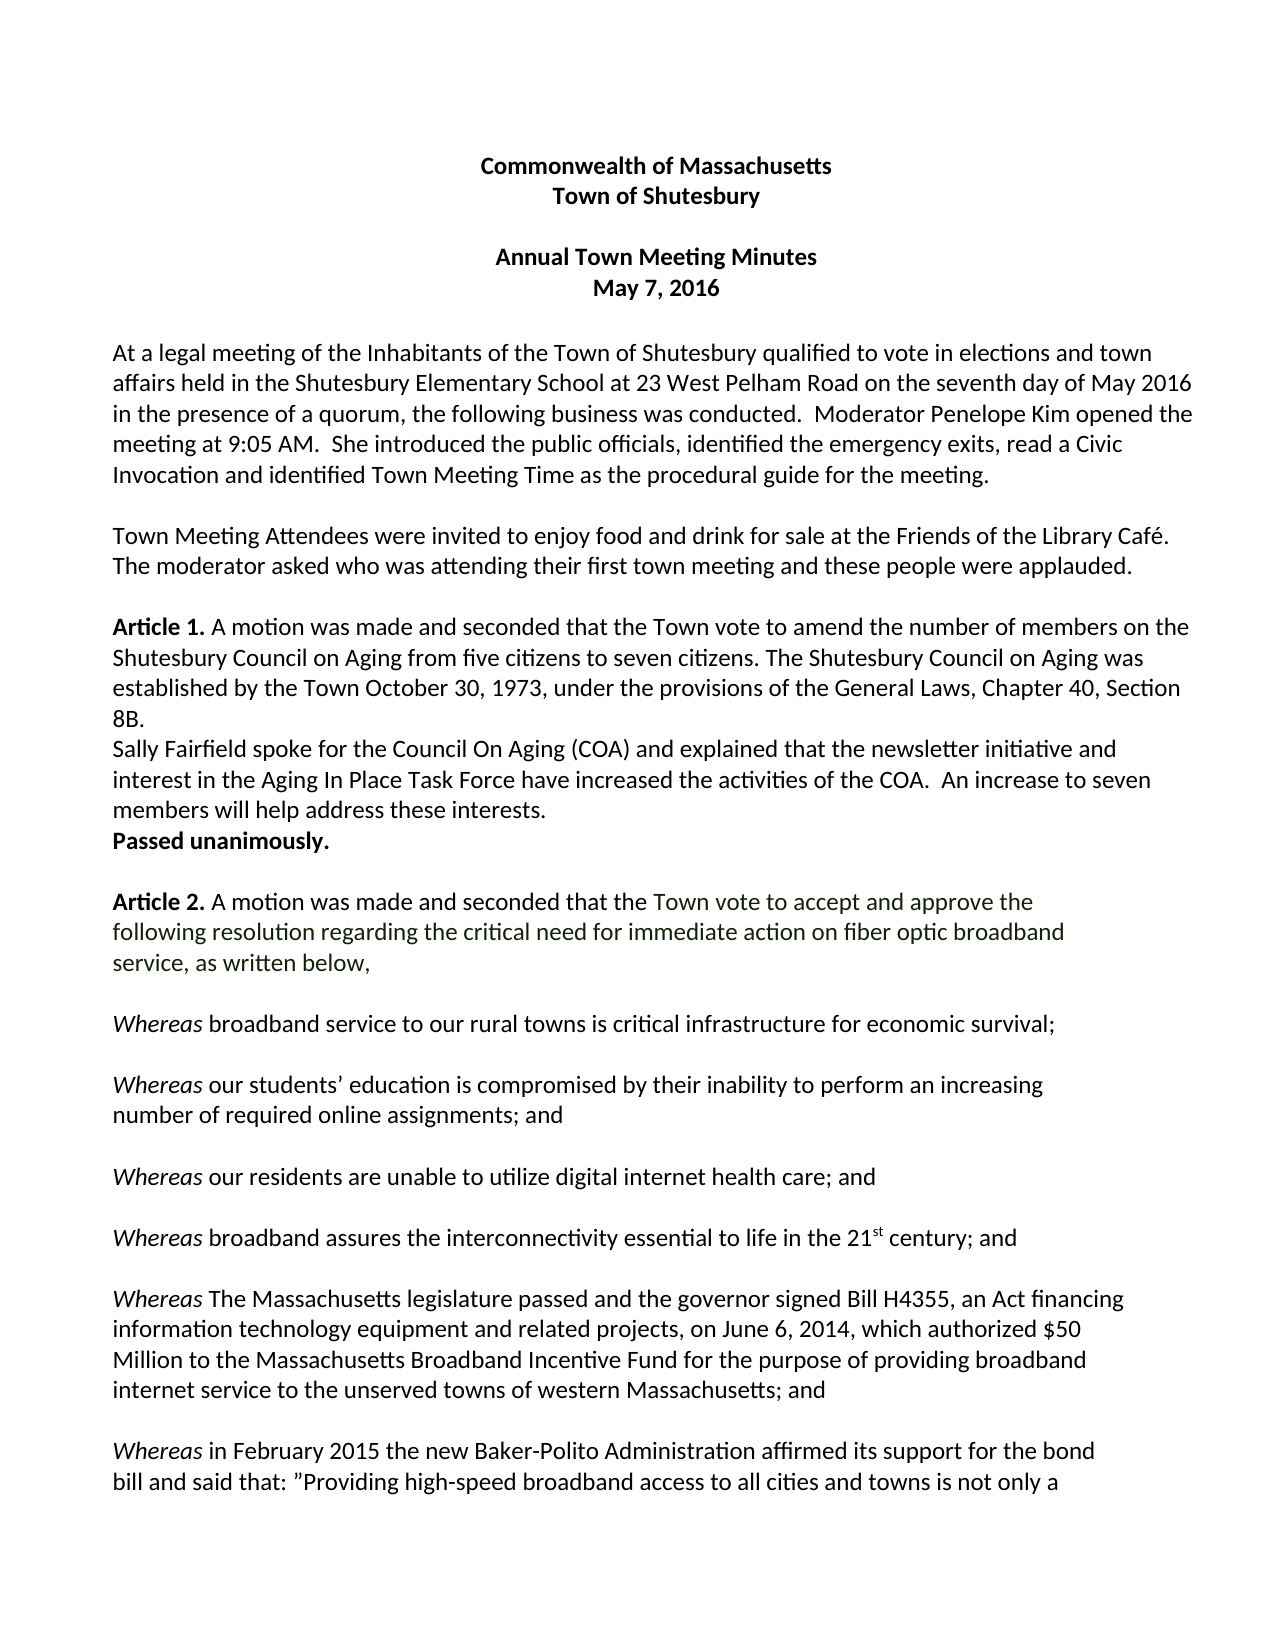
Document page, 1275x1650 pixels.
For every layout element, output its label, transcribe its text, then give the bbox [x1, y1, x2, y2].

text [112, 1435, 1125, 1496]
text May 7, 2016 [112, 272, 1200, 303]
text Commonwealth of Massachusetts [112, 150, 1200, 181]
text At a legal meeting of the Inhabitants of the Town of Shutesbury qualified to vote in elections and town affairs held in the Shutesbury Elementary School at 23 West Pelham Road on the seventh day of May 2016 in the presence of a quorum, the following business was conducted. Moderator Penelope Kim opened the meeting at 9:05 AM. She introduced the public officials, identified the emergency exits, read a Civic Invocation and identified Town Meeting Time as the procedural guide for the meeting. [112, 337, 1200, 489]
text Passed unanimously. [112, 825, 1200, 856]
text The moderator asked who was attending their first town meeting and these people were applauded. [112, 550, 1200, 581]
text Whereas our students’ education is compromised by their inability to perform an increasing number of required online assignments; and [112, 1069, 1125, 1130]
text Town of Shutesbury [112, 181, 1200, 211]
text Article 2. A motion was made and seconded that the Town vote to accept and approve the following resolution regarding the critical need for immediate action on fiber optic broadband service, as written below, [112, 886, 1125, 978]
text Article 1. A motion was made and seconded that the Town vote to amend the number of members on the Shutesbury Council on Aging from five citizens to seven citizens. The Shutesbury Council on Aging was established by the Town October 30, 1973, under the provisions of the General Laws, Chapter 40, Section 8B. [112, 611, 1200, 733]
text Annual Town Meeting Minutes [112, 242, 1200, 272]
text Whereas The Massachusetts legislature passed and the governor signed Bill H4355, an Act financing information technology equipment and related projects, on June 6, 2014, which authorized $50 Million to the Massachusetts Broadband Incentive Fund for the purpose of providing broadband internet service to the unserved towns of western Massachusetts; and [112, 1283, 1125, 1405]
text Town Meeting Attendees were invited to enjoy food and drink for sale at the Friends of the Library Café. [112, 520, 1200, 550]
text Whereas broadband assures the interconnectivity essential to life in the 21st century; and [112, 1222, 1125, 1252]
text Sally Fairfield spoke for the Council On Aging (COA) and explained that the newsletter initiative and interest in the Aging In Place Task Force have increased the activities of the COA. An increase to seven members will help address these interests. [112, 733, 1200, 825]
text Whereas our residents are unable to utilize digital internet health care; and [112, 1161, 1125, 1191]
text Whereas broadband service to our rural towns is critical infrastructure for economic survival; [112, 1008, 1125, 1039]
